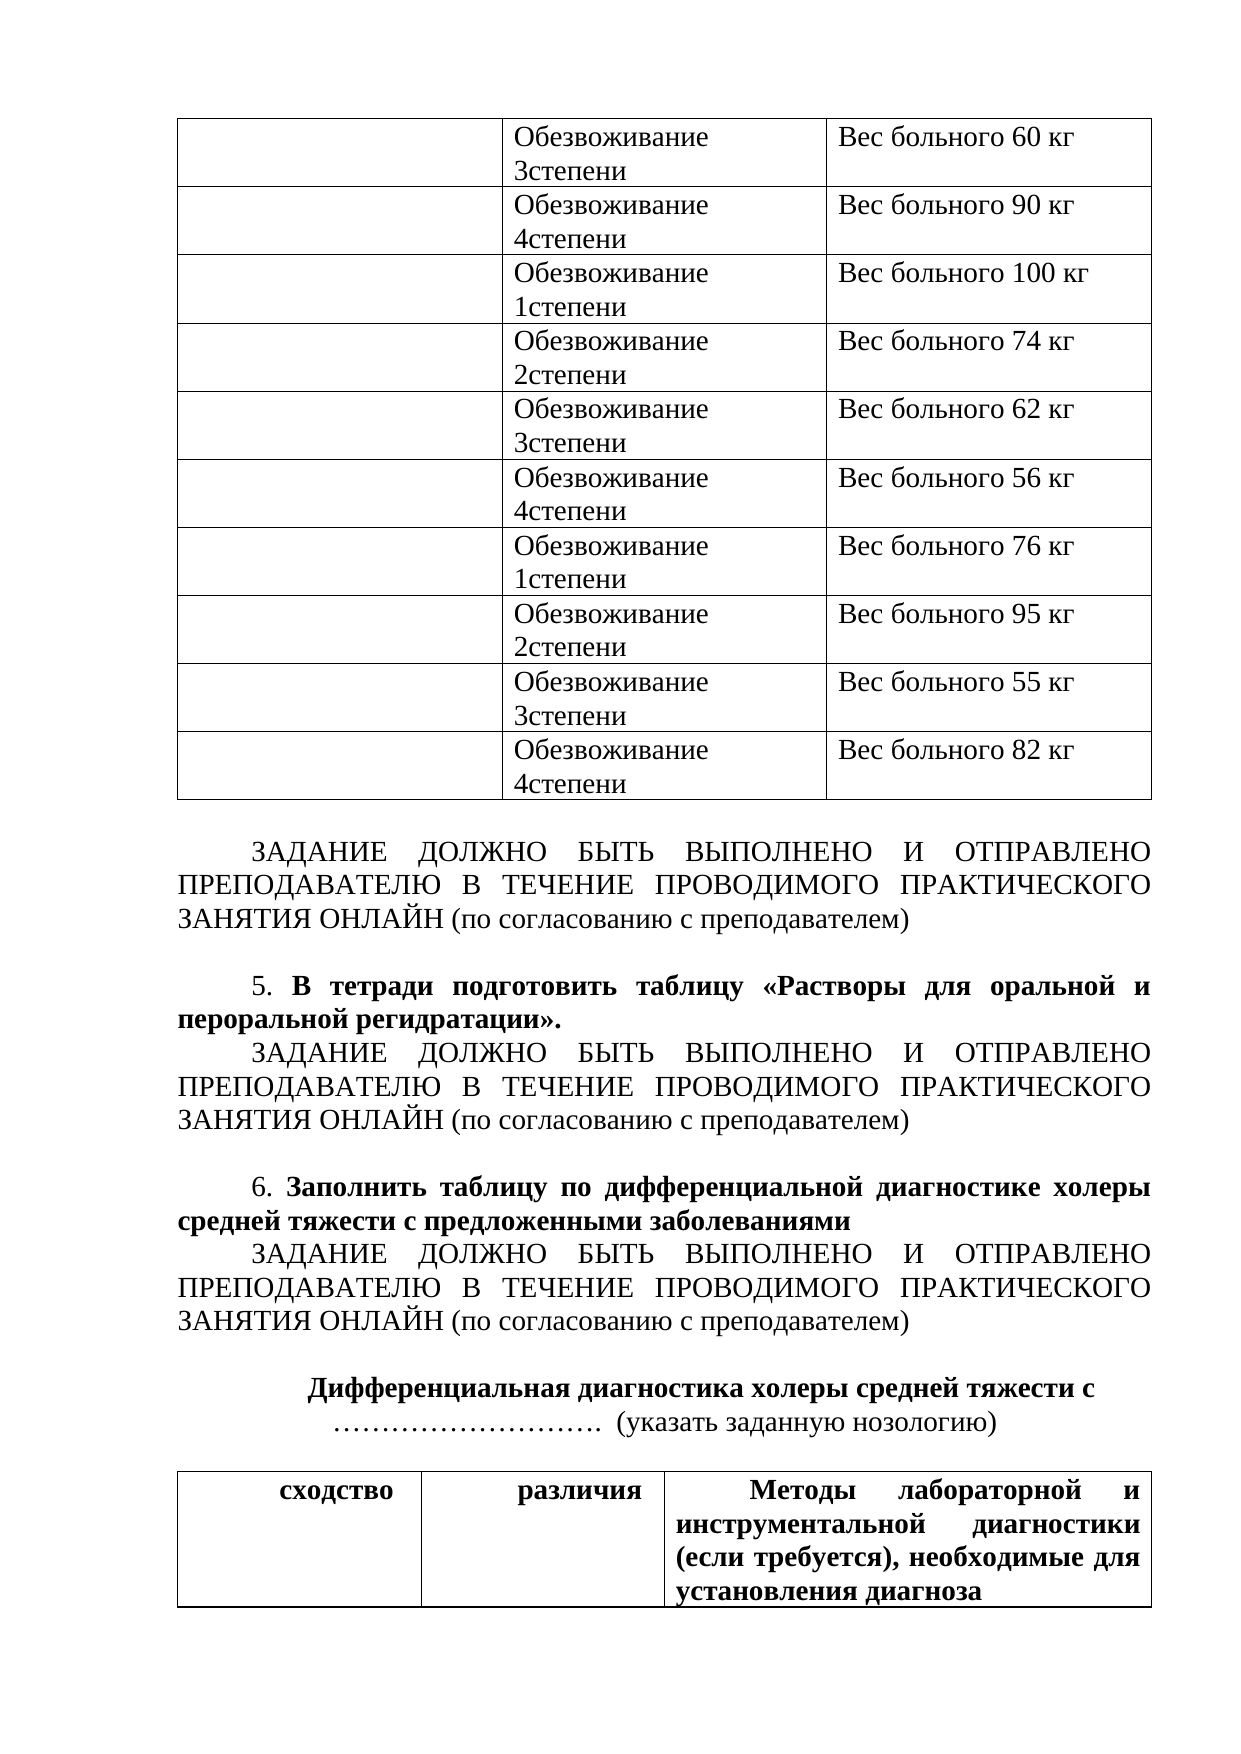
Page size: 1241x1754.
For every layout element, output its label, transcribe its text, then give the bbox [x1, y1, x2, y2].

table_cell [178, 460, 502, 527]
table_header Методы лабораторной и инструментальной диагностики (если требуется), необходимые для установления диагноза [665, 1472, 1151, 1606]
table_cell [178, 664, 502, 731]
table_cell [178, 392, 502, 459]
table_cell Вес больного 74 кг [827, 324, 1151, 391]
text Дифференциальная диагностика холеры средней тяжести с ………………………. (указать заданную нозологию) [177, 1371, 1152, 1438]
table_cell Вес больного 90 кг [827, 187, 1151, 254]
table_cell Обезвоживание 4степени [503, 460, 826, 527]
table_cell Обезвоживание 2степени [503, 596, 826, 663]
table_cell Обезвоживание 2степени [503, 324, 826, 391]
text 5. В тетради подготовить таблицу «Растворы для оральной и пероральной регидратации». [177, 968, 1152, 1035]
table_cell Обезвоживание 3степени [503, 119, 826, 186]
table_header сходство [178, 1472, 421, 1606]
table_cell [178, 732, 502, 799]
table_cell [178, 119, 502, 186]
text ЗАДАНИЕ ДОЛЖНО БЫТЬ ВЫПОЛНЕНО И ОТПРАВЛЕНО ПРЕПОДАВАТЕЛЮ В ТЕЧЕНИЕ ПРОВОДИМОГО ПРАКТИЧЕСКОГО ЗАНЯТИЯ ОНЛАЙН (по согласованию с преподавателем) [177, 1236, 1152, 1337]
table_cell Обезвоживание 4степени [503, 732, 826, 799]
table_cell [178, 324, 502, 391]
table_cell [178, 187, 502, 254]
table_cell Вес больного 62 кг [827, 392, 1151, 459]
table_cell Обезвоживание 3степени [503, 392, 826, 459]
text ЗАДАНИЕ ДОЛЖНО БЫТЬ ВЫПОЛНЕНО И ОТПРАВЛЕНО ПРЕПОДАВАТЕЛЮ В ТЕЧЕНИЕ ПРОВОДИМОГО ПРАКТИЧЕСКОГО ЗАНЯТИЯ ОНЛАЙН (по согласованию с преподавателем) [177, 834, 1152, 934]
table_cell Вес больного 100 кг [827, 255, 1151, 322]
table_cell Вес больного 55 кг [827, 664, 1151, 731]
table_cell Вес больного 56 кг [827, 460, 1151, 527]
table_cell [178, 596, 502, 663]
table_cell [178, 255, 502, 322]
table_cell Вес больного 82 кг [827, 732, 1151, 799]
table_cell [178, 528, 502, 595]
table_cell Обезвоживание 1степени [503, 255, 826, 322]
table_cell Обезвоживание 4степени [503, 187, 826, 254]
table_cell Обезвоживание 3степени [503, 664, 826, 731]
table_cell Вес больного 76 кг [827, 528, 1151, 595]
table_header различия [422, 1472, 664, 1606]
table_cell Вес больного 95 кг [827, 596, 1151, 663]
table_cell Вес больного 60 кг [827, 119, 1151, 186]
text ЗАДАНИЕ ДОЛЖНО БЫТЬ ВЫПОЛНЕНО И ОТПРАВЛЕНО ПРЕПОДАВАТЕЛЮ В ТЕЧЕНИЕ ПРОВОДИМОГО ПРАКТИЧЕСКОГО ЗАНЯТИЯ ОНЛАЙН (по согласованию с преподавателем) [177, 1035, 1152, 1136]
text 6. Заполнить таблицу по дифференциальной диагностике холеры средней тяжести с предложенными заболеваниями [177, 1169, 1152, 1236]
table_cell Обезвоживание 1степени [503, 528, 826, 595]
